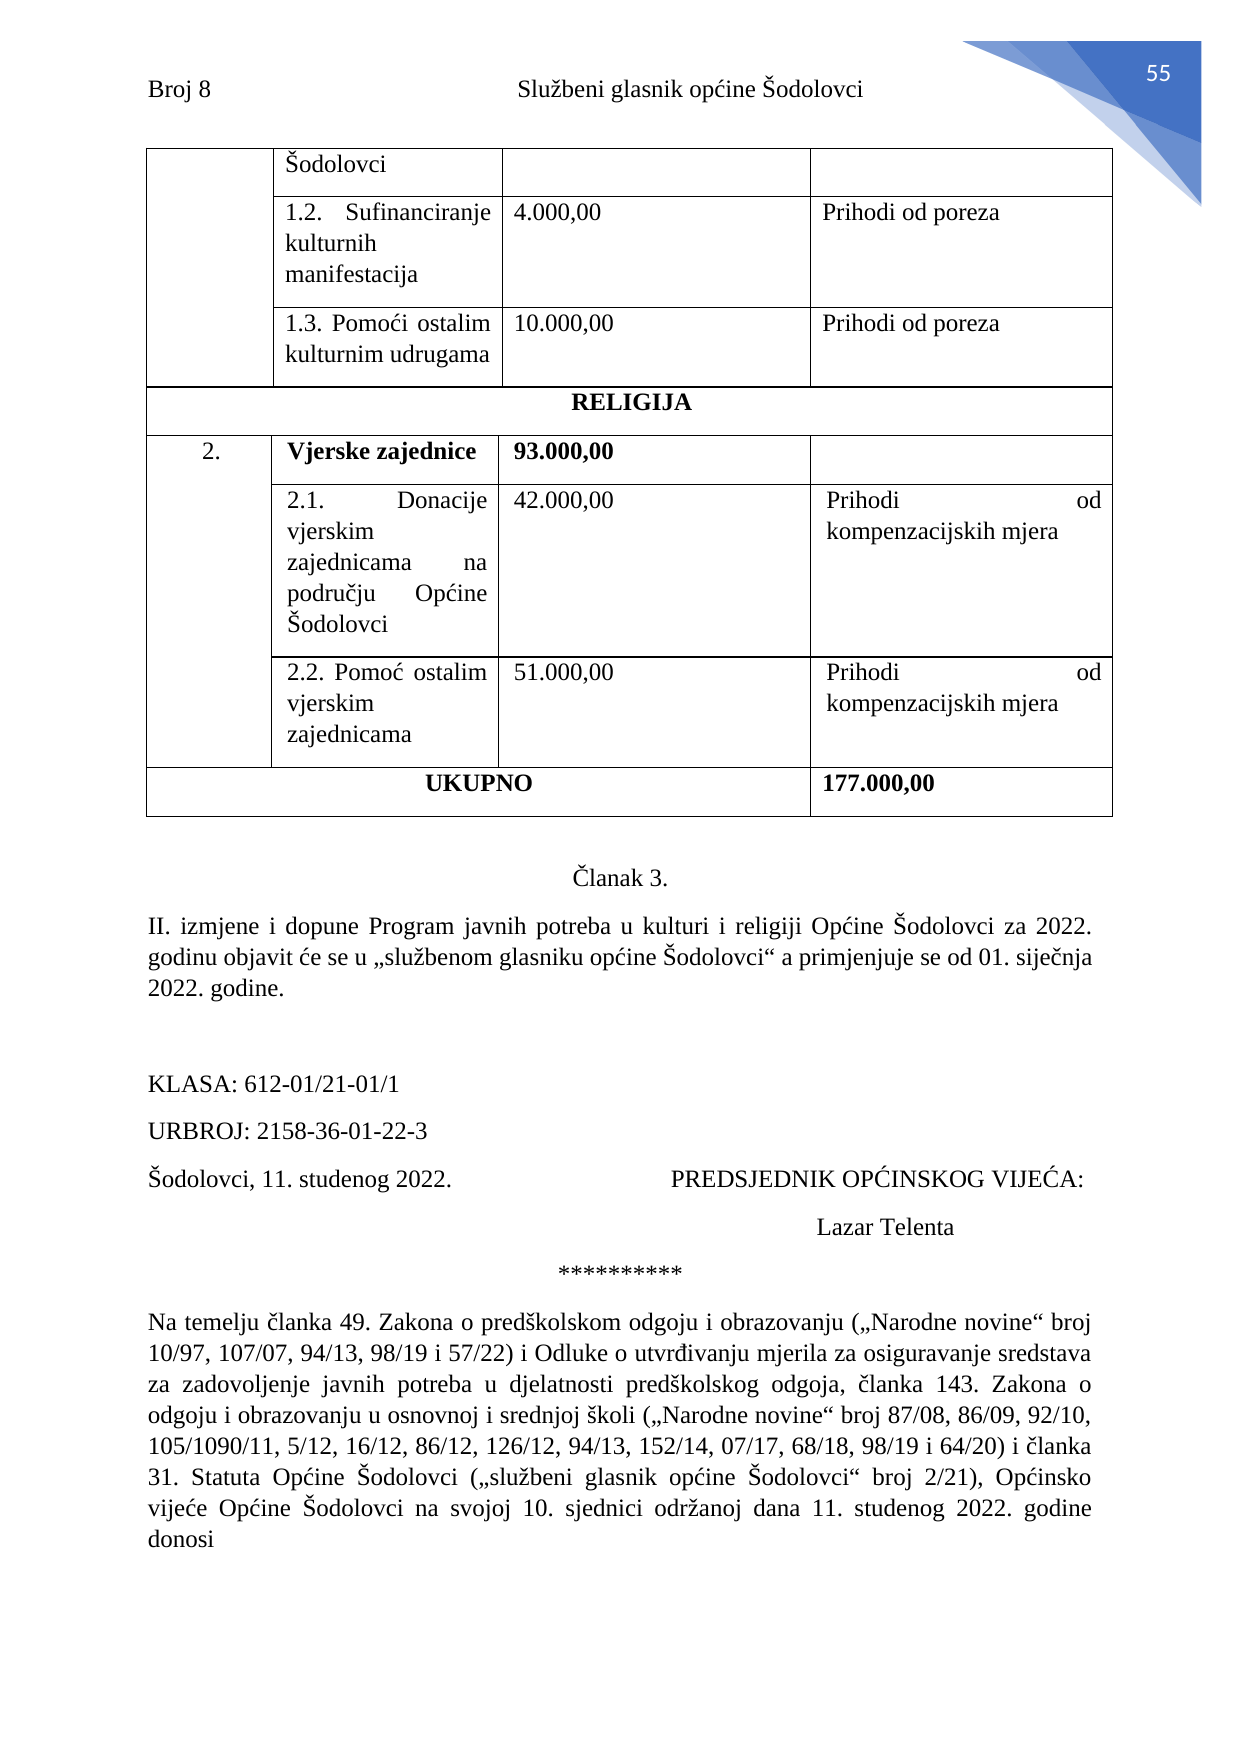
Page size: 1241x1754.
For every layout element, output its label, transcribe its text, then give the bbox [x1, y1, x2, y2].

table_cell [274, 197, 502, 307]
text II. izmjene i dopune Program javnih potreba u kulturi i religiji Općine Šodolovci za 2022. godinu objavit će se u „službenom glasniku općine Šodolovci“ a primjenjuje se od 01. siječnja 2022. godine. [148, 911, 1093, 1002]
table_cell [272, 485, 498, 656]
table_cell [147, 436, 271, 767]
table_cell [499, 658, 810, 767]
text URBROJ: 2158-36-01-22-3 [148, 1116, 1093, 1145]
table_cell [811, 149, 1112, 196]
picture [962, 41, 1202, 207]
text Šodolovci, 11. studenog 2022. PREDSJEDNIK OPĆINSKOG VIJEĆA: [148, 1164, 1093, 1193]
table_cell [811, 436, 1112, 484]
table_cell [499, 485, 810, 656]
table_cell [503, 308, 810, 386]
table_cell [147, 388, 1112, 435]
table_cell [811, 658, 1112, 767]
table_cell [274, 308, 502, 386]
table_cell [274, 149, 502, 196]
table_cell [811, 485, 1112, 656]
text ********** [148, 1259, 1093, 1288]
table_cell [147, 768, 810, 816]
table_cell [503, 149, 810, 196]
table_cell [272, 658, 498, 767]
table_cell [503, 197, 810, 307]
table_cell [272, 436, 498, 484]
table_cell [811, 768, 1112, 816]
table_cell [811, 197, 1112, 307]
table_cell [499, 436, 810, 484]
text Lazar Telenta [148, 1212, 1093, 1241]
text Na temelju članka 49. Zakona o predškolskom odgoju i obrazovanju („Narodne novine“ broj 10/97, 107/07, 94/13, 98/19 i 57/22) i Odluke o utvrđivanju mjerila za osiguravanje sredstava za zadovoljenje javnih potreba u djelatnosti predškolskog odgoja, članka 143. Zakona o odgoju i obrazovanju u osnovnoj i srednjoj školi („Narodne novine“ broj 87/08, 86/09, 92/10, 105/1090/11, 5/12, 16/12, 86/12, 126/12, 94/13, 152/14, 07/17, 68/18, 98/19 i 64/20) i članka 31. Statuta Općine Šodolovci („službeni glasnik općine Šodolovci“ broj 2/21), Općinsko vijeće Općine Šodolovci na svojoj 10. sjednici održanoj dana 11. studenog 2022. godine donosi [148, 1307, 1093, 1553]
text Članak 3. [148, 863, 1093, 892]
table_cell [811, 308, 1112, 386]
text KLASA: 612-01/21-01/1 [148, 1069, 1093, 1097]
